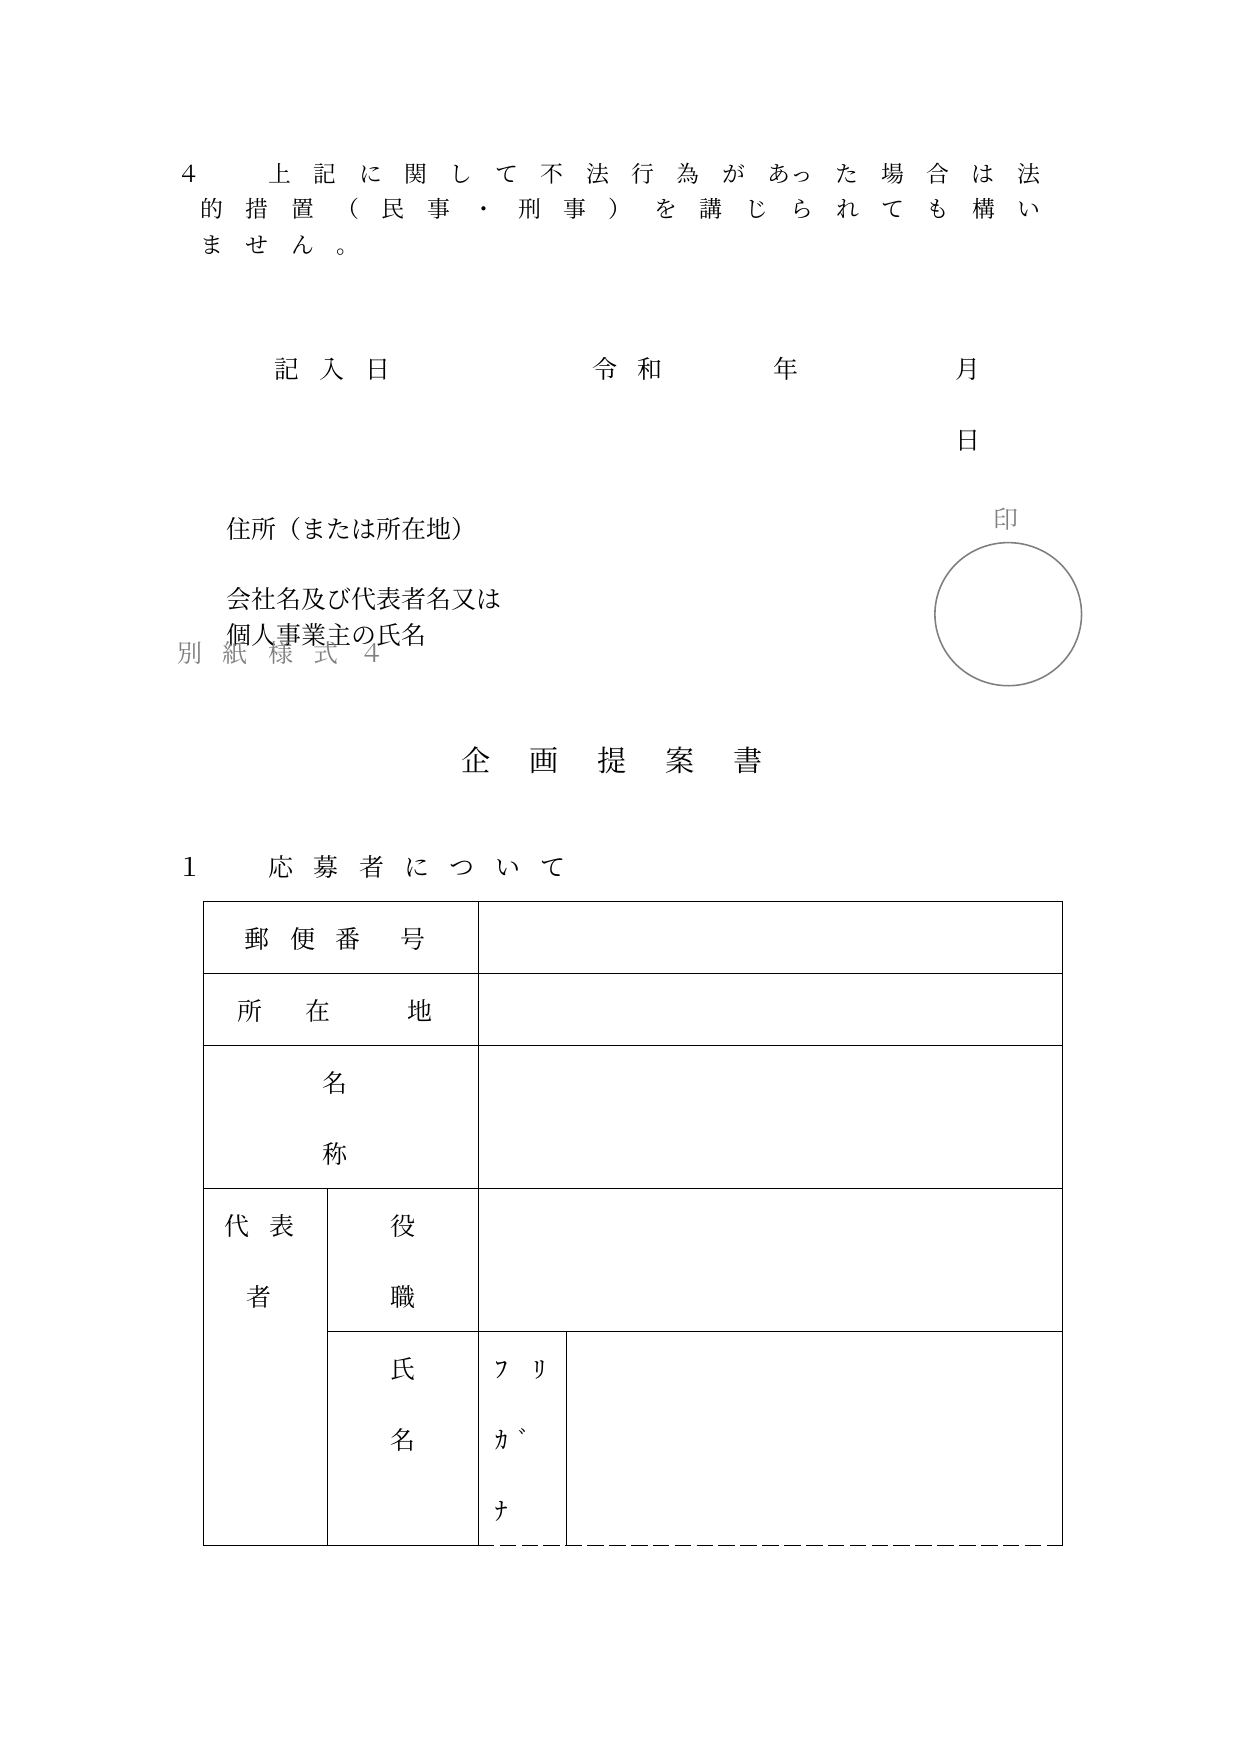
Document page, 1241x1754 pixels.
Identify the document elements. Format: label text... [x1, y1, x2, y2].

table_cell [479, 974, 1062, 1045]
text 企 画 提 案 書 [177, 723, 1063, 794]
text 記入日 令和 年 月 日 [177, 332, 1000, 474]
table_header 郵便番号 [204, 902, 478, 973]
table_cell [479, 1189, 1062, 1331]
table_cell [567, 1332, 1062, 1545]
text １ 応募者について [177, 830, 1063, 901]
table_cell 名 称 [204, 1046, 478, 1188]
table_cell 氏 名 [328, 1332, 478, 1545]
text 別紙様式４ [177, 617, 1063, 688]
table_cell ﾌﾘｶﾞﾅ [479, 1332, 566, 1545]
table_header [479, 902, 1062, 973]
text ４ 上記に関して不法行為があった場合は法的措置（民事・刑事）を講じられても構いません。 [177, 155, 1063, 261]
table_cell 役 職 [328, 1189, 478, 1331]
table_cell 代表者 [204, 1189, 327, 1545]
table_cell [479, 1046, 1062, 1188]
table_cell 所在地 [204, 974, 478, 1045]
